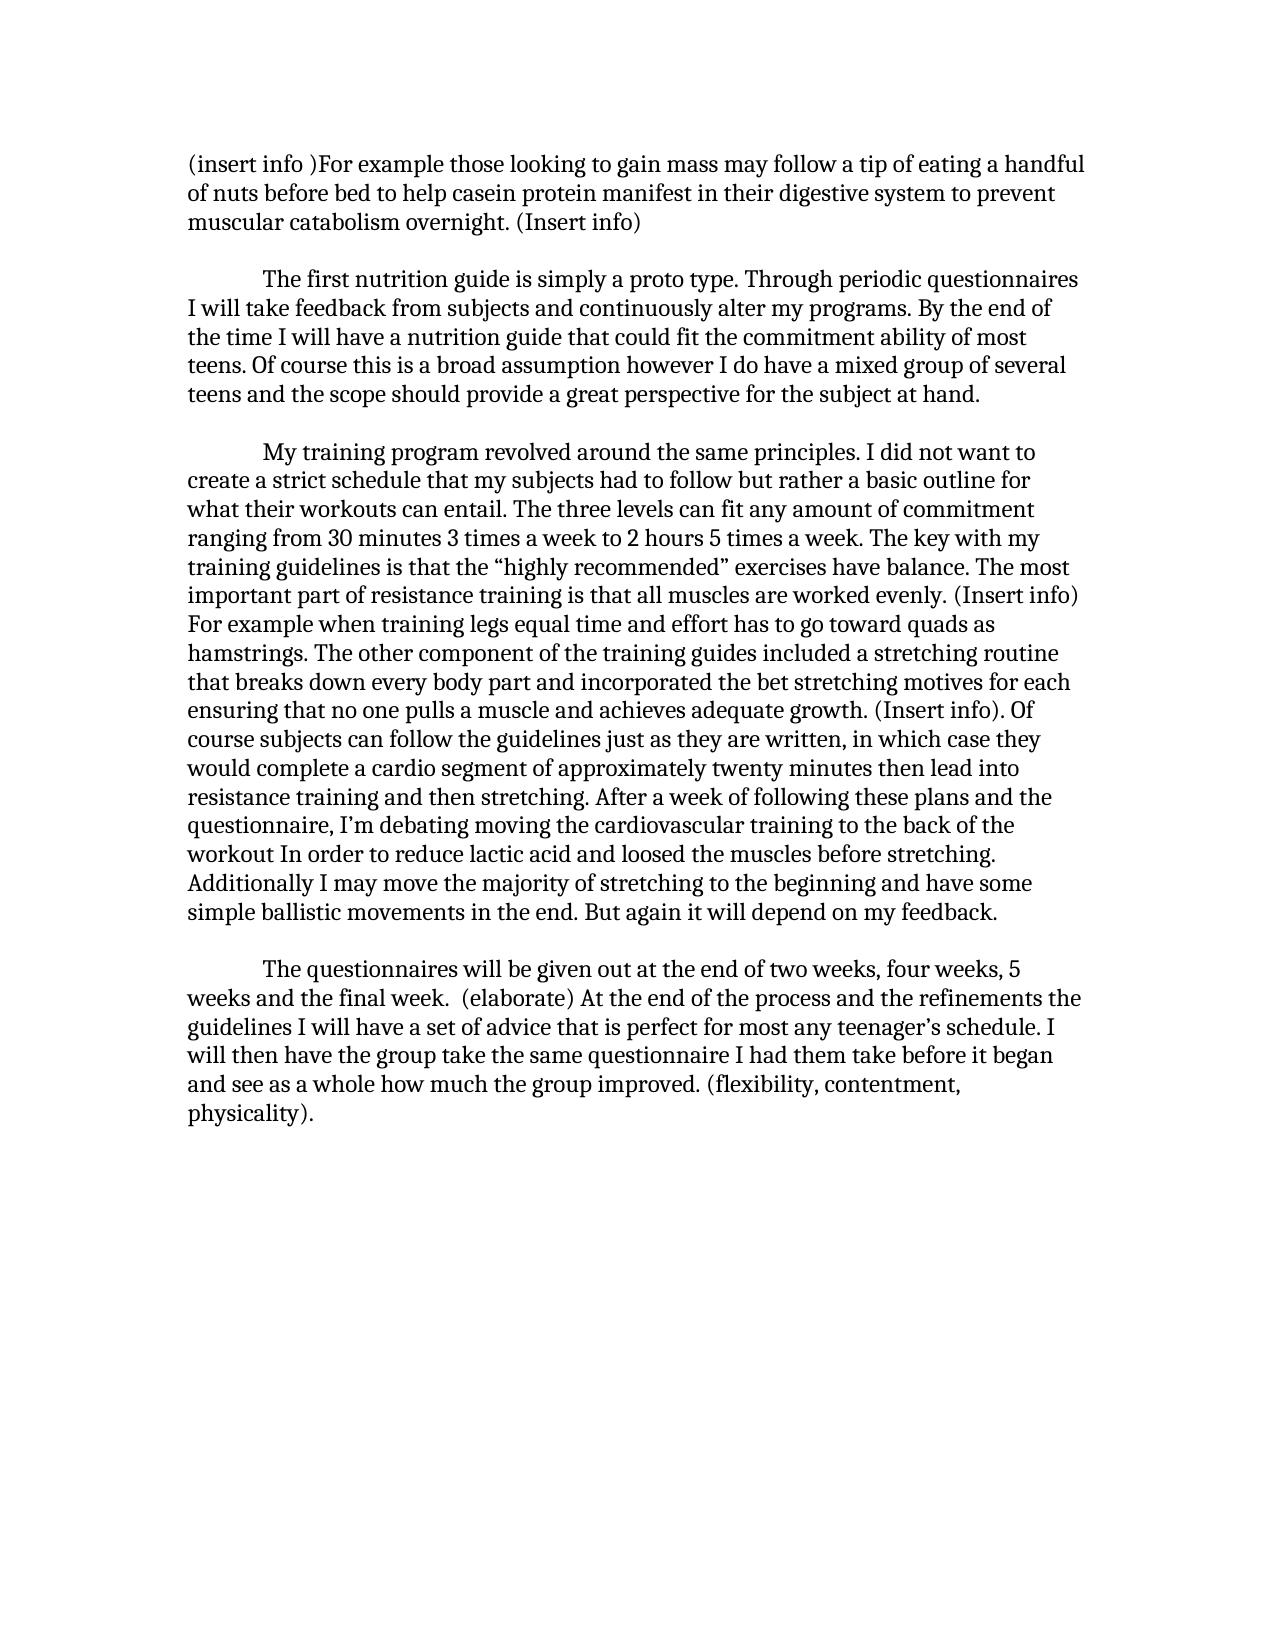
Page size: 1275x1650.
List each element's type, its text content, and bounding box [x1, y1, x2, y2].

text My training program revolved around the same principles. I did not want to create a strict schedule that my subjects had to follow but rather a basic outline for what their workouts can entail. The three levels can fit any amount of commitment ranging from 30 minutes 3 times a week to 2 hours 5 times a week. The key with my training guidelines is that the “highly recommended” exercises have balance. The most important part of resistance training is that all muscles are worked evenly. (Insert info) For example when training legs equal time and effort has to go toward quads as hamstrings. The other component of the training guides included a stretching routine that breaks down every body part and incorporated the bet stretching motives for each ensuring that no one pulls a muscle and achieves adequate growth. (Insert info). Of course subjects can follow the guidelines just as they are written, in which case they would complete a cardio segment of approximately twenty minutes then lead into resistance training and then stretching. After a week of following these plans and the questionnaire, I’m debating moving the cardiovascular training to the back of the workout In order to reduce lactic acid and loosed the muscles before stretching. Additionally I may move the majority of stretching to the beginning and have some simple ballistic movements in the end. But again it will depend on my feedback. [187, 437, 1087, 926]
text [187, 150, 1087, 236]
text The first nutrition guide is simply a proto type. Through periodic questionnaires I will take feedback from subjects and continuously alter my programs. By the end of the time I will have a nutrition guide that could fit the commitment ability of most teens. Of course this is a broad assumption however I do have a mixed group of several teens and the scope should provide a great perspective for the subject at hand. [187, 265, 1087, 409]
text The questionnaires will be given out at the end of two weeks, four weeks, 5 weeks and the final week. (elaborate) At the end of the process and the refinements the guidelines I will have a set of advice that is perfect for most any teenager’s schedule. I will then have the group take the same questionnaire I had them take before it began and see as a whole how much the group improved. (flexibility, contentment, physicality). [187, 955, 1087, 1127]
